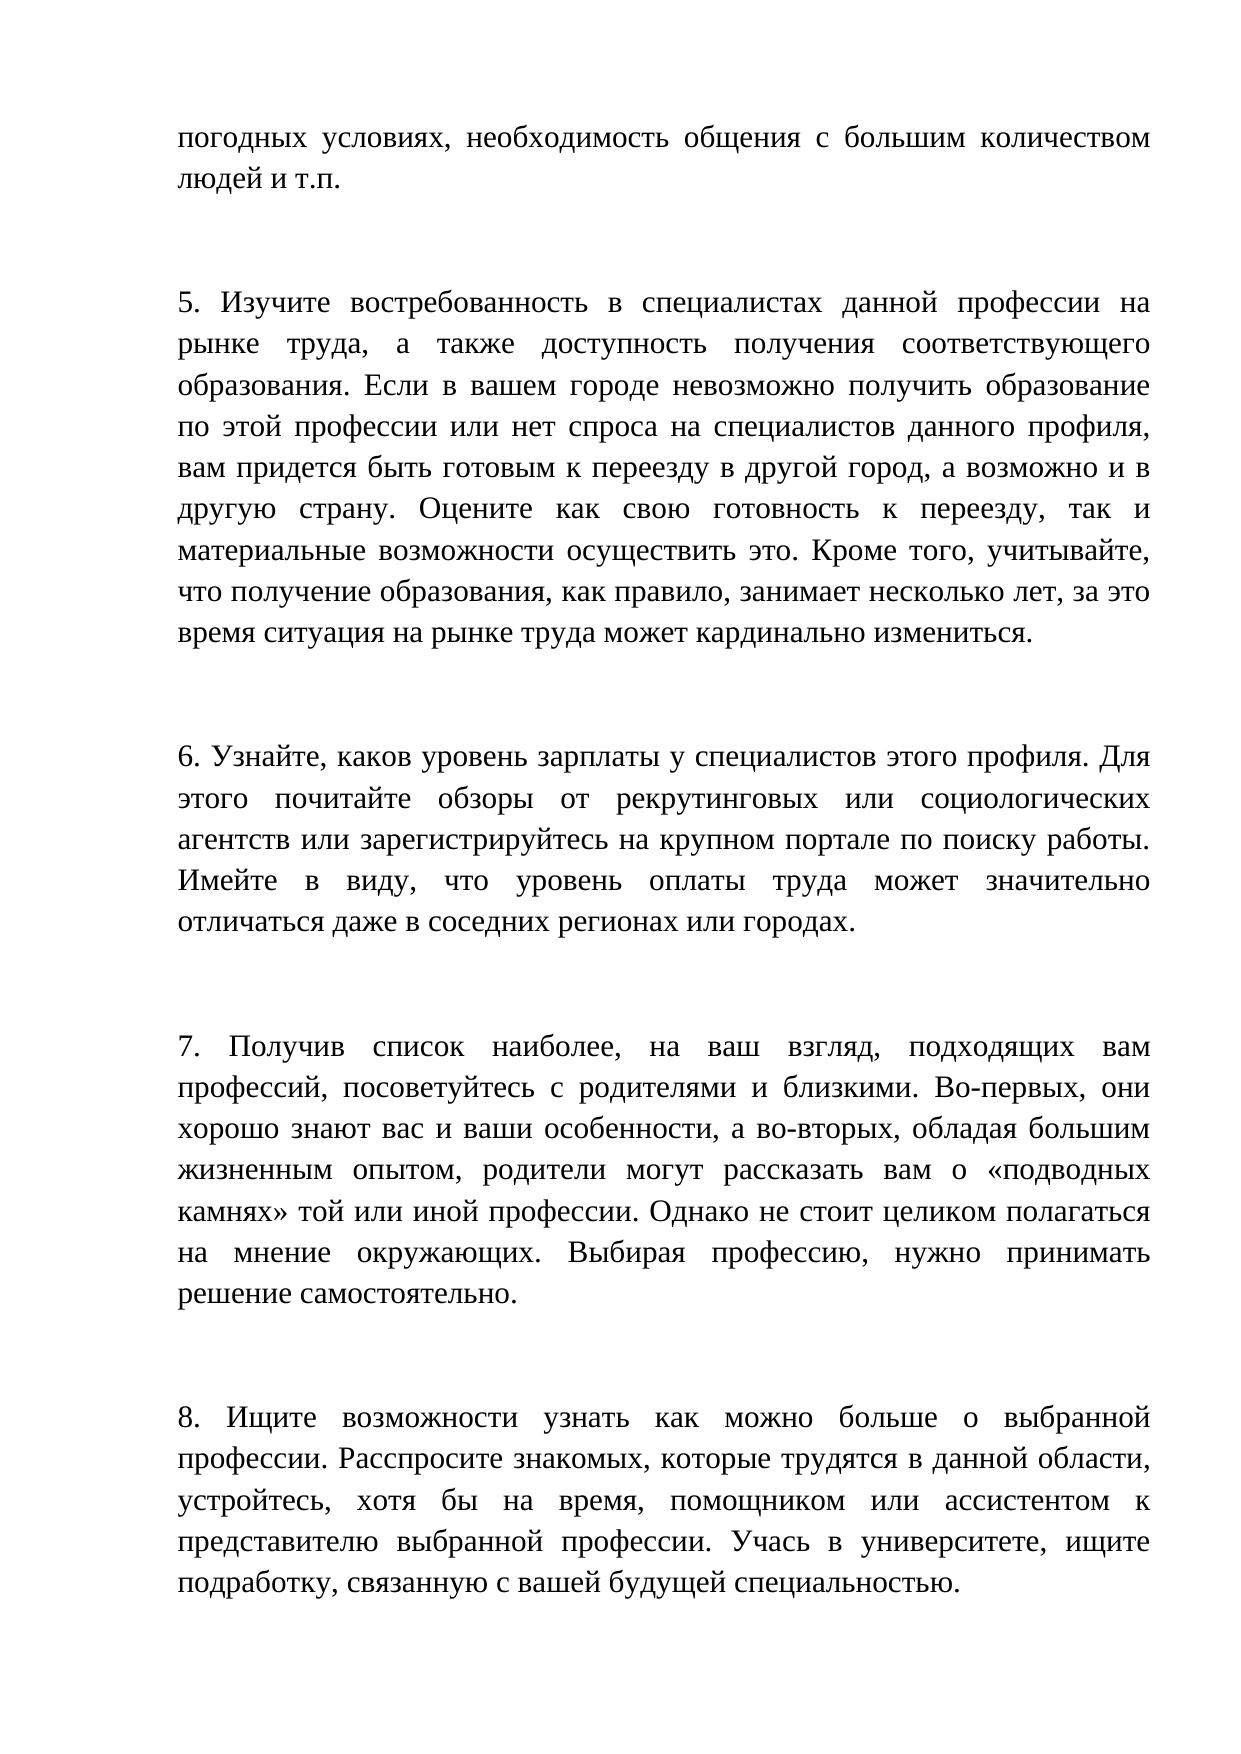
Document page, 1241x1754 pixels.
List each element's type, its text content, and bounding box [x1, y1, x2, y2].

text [177, 118, 1152, 195]
text 5. Изучите востребованность в специалистах данной профессии на рынке труда, а также доступность получения соответствующего образования. Если в вашем городе невозможно получить образование по этой профессии или нет спроса на специалистов данного профиля, вам придется быть готовым к переезду в другой город, а возможно и в другую страну. Оцените как свою готовность к переезду, так и материальные возможности осуществить это. Кроме того, учитывайте, что получение образования, как правило, занимает несколько лет, за это время ситуация на рынке труда может кардинально измениться. [177, 283, 1152, 649]
text 7. Получив список наиболее, на ваш взгляд, подходящих вам профессий, посоветуйтесь с родителями и близкими. Во-первых, они хорошо знают вас и ваши особенности, а во-вторых, обладая большим жизненным опытом, родители могут рассказать вам о «подводных камнях» той или иной профессии. Однако не стоит целиком полагаться на мнение окружающих. Выбирая профессию, нужно принимать решение самостоятельно. [177, 1027, 1152, 1310]
text 8. Ищите возможности узнать как можно больше о выбранной профессии. Расспросите знакомых, которые трудятся в данной области, устройтесь, хотя бы на время, помощником или ассистентом к представителю выбранной профессии. Учась в университете, ищите подработку, связанную с вашей будущей специальностью. [177, 1398, 1152, 1599]
text 6. Узнайте, каков уровень зарплаты у специалистов этого профиля. Для этого почитайте обзоры от рекрутинговых или социологических агентств или зарегистрируйтесь на крупном портале по поиску работы. Имейте в виду, что уровень оплаты труда может значительно отличаться даже в соседних регионах или городах. [177, 738, 1152, 939]
